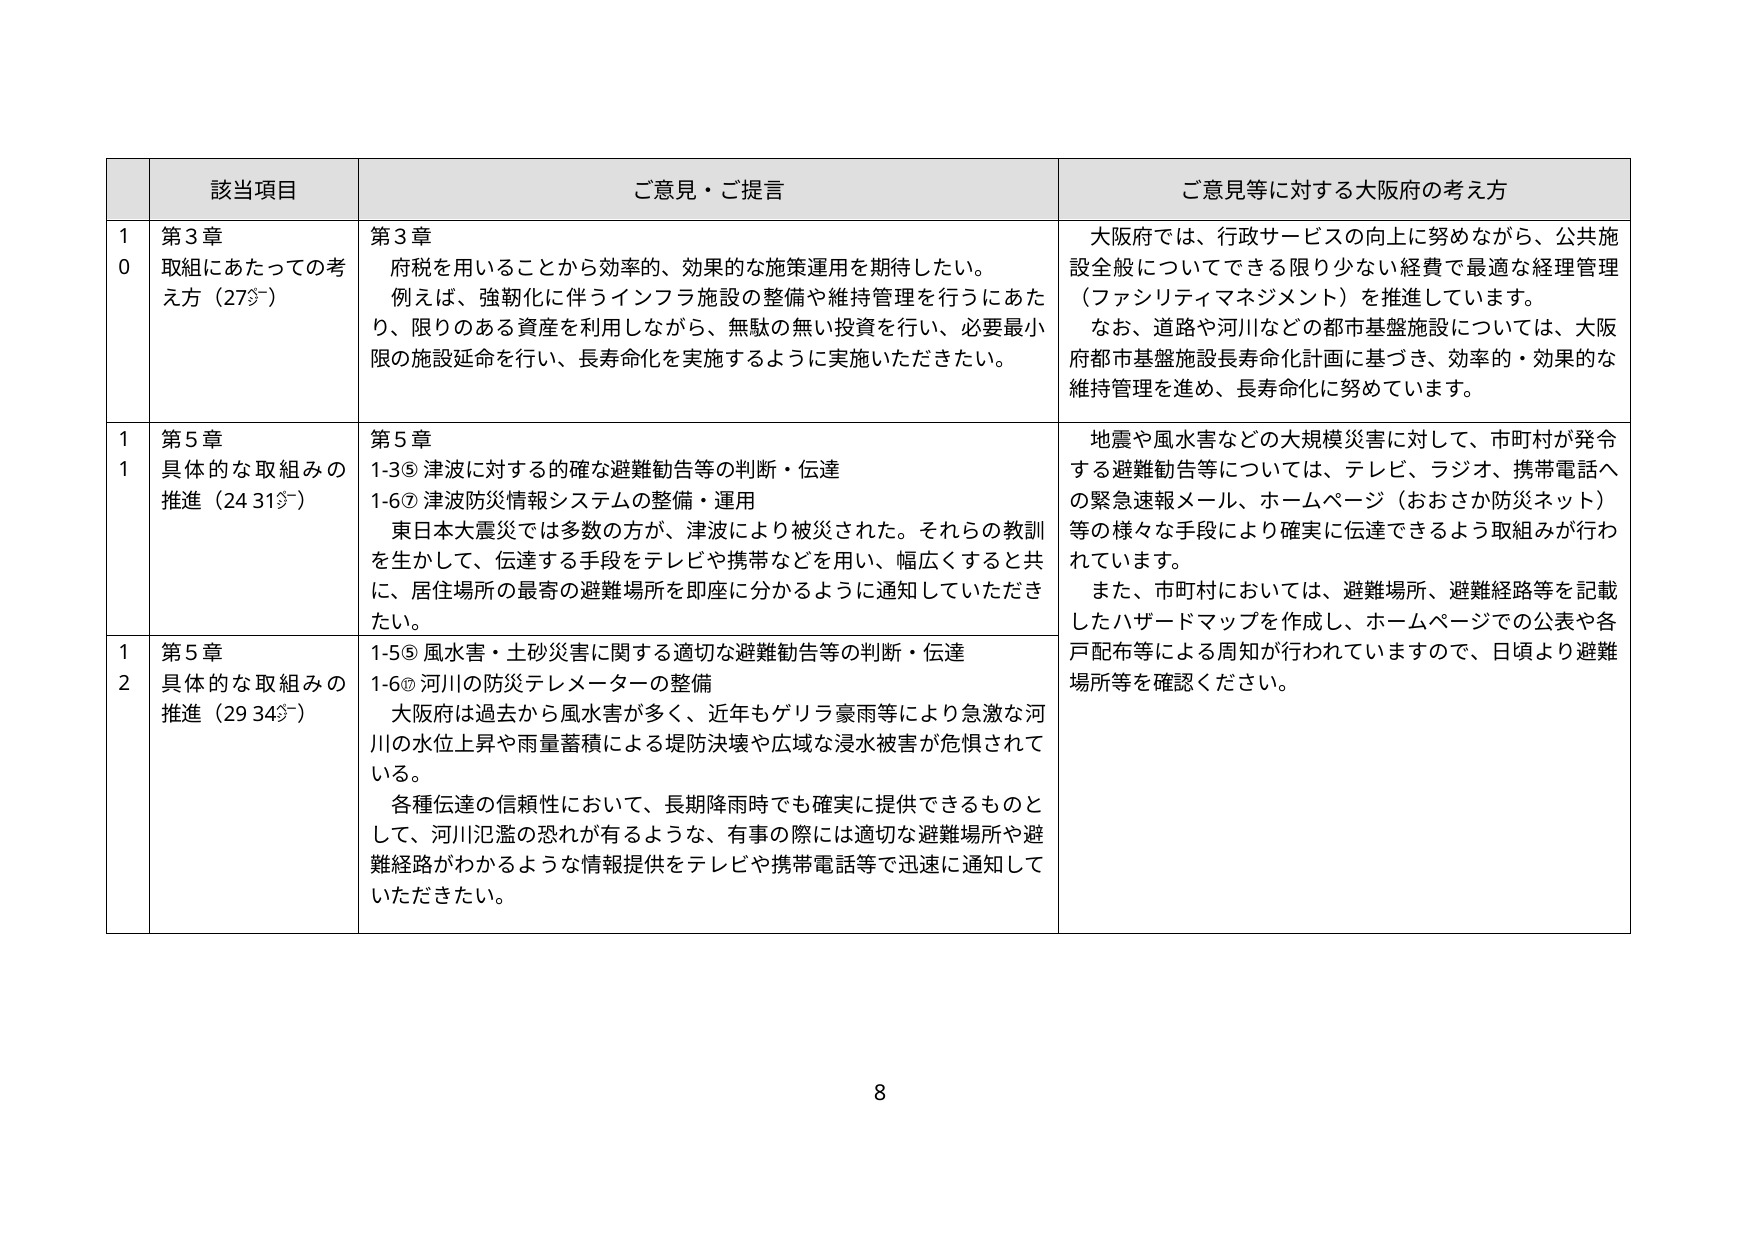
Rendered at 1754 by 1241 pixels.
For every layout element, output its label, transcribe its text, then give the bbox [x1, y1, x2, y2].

table_cell 第５章 1-3⑤津波に対する的確な避難勧告等の判断・伝達 1-6⑦津波防災情報システムの整備・運用 東日本大震災では多数の方が、津波により被災された。それらの教訓を生かして、伝達する手段をテレビや携帯などを用い、幅広くすると共に、居住場所の最寄の避難場所を即座に分かるように通知していただきたい。 [359, 423, 1058, 635]
table_header ご意見等に対する大阪府の考え方 [1059, 159, 1630, 219]
table_cell 10 [107, 221, 149, 422]
table_cell 1-5⑤風水害・土砂災害に関する適切な避難勧告等の判断・伝達 1-6⑰河川の防災テレメーターの整備 大阪府は過去から風水害が多く、近年もゲリラ豪雨等により急激な河川の水位上昇や雨量蓄積による堤防決壊や広域な浸水被害が危惧されている。 各種伝達の信頼性において、長期降雨時でも確実に提供できるものとして、河川氾濫の恐れが有るような、有事の際には適切な避難場所や避難経路がわかるような情報提供をテレビや携帯電話等で迅速に通知していただきたい。 [359, 636, 1058, 933]
table_cell 第５章 具体的な取組みの推進（24 31㌻） [150, 423, 358, 635]
table_header 該当項目 [150, 159, 358, 219]
table_cell 第３章 取組にあたっての考え方（27㌻） [150, 221, 358, 422]
table_cell 大阪府では、行政サービスの向上に努めながら、公共施設全般についてできる限り少ない経費で最適な経理管理（ファシリティマネジメント）を推進しています。 なお、道路や河川などの都市基盤施設については、大阪府都市基盤施設長寿命化計画に基づき、効率的・効果的な維持管理を進め、長寿命化に努めています。 [1059, 221, 1630, 422]
table_cell 11 [107, 423, 149, 635]
table_cell 12 [107, 636, 149, 933]
table_header ご意見・ご提言 [359, 159, 1058, 219]
table_cell 地震や風水害などの大規模災害に対して、市町村が発令する避難勧告等については、テレビ、ラジオ、携帯電話への緊急速報メール、ホームページ（おおさか防災ネット）等の様々な手段により確実に伝達できるよう取組みが行われています。 また、市町村においては、避難場所、避難経路等を記載したハザードマップを作成し、ホームページでの公表や各戸配布等による周知が行われていますので、日頃より避難場所等を確認ください。 [1059, 423, 1630, 933]
table_header [107, 159, 149, 219]
table_cell 第５章 具体的な取組みの推進（29 34㌻） [150, 636, 358, 933]
table_cell 第３章 府税を用いることから効率的、効果的な施策運用を期待したい。 例えば、強靭化に伴うインフラ施設の整備や維持管理を行うにあたり、限りのある資産を利用しながら、無駄の無い投資を行い、必要最小限の施設延命を行い、長寿命化を実施するように実施いただきたい。 [359, 221, 1058, 422]
